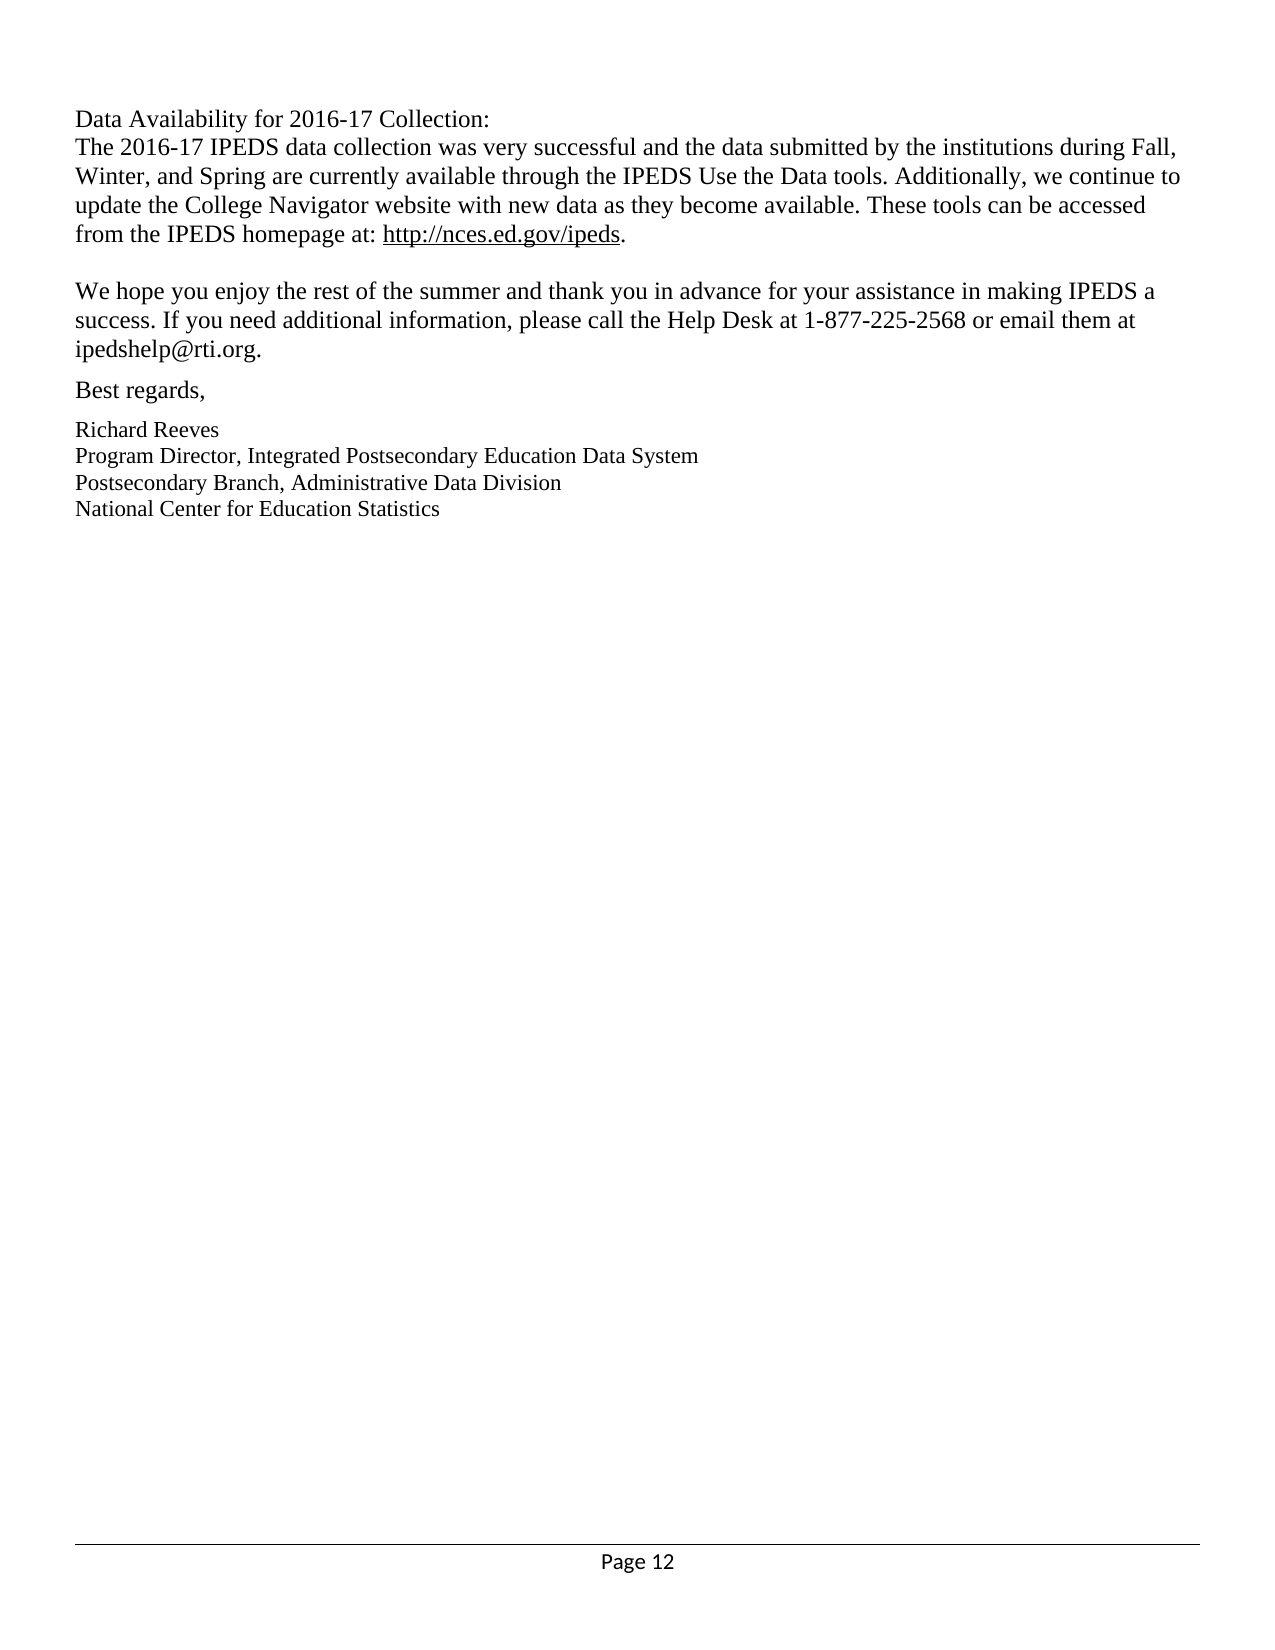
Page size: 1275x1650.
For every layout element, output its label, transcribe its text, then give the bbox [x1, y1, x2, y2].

text Data Availability for 2016-17 Collection: [75, 104, 1200, 132]
text Best regards, [75, 375, 1200, 404]
text National Center for Education Statistics [75, 495, 1200, 522]
text Postsecondary Branch, Administrative Data Division [75, 469, 1200, 495]
text Richard Reeves [75, 416, 1200, 443]
text The 2016-17 IPEDS data collection was very successful and the data submitted by the institutions during Fall, Winter, and Spring are currently available through the IPEDS Use the Data tools. Additionally, we continue to update the College Navigator website with new data as they become available. These tools can be accessed from the IPEDS homepage at: http://nces.ed.gov/ipeds. [75, 132, 1200, 247]
text We hope you enjoy the rest of the summer and thank you in advance for your assistance in making IPEDS a success. If you need additional information, please call the Help Desk at 1-877-225-2568 or email them at ipedshelp@rti.org. [75, 276, 1200, 362]
text Program Director, Integrated Postsecondary Education Data System [75, 443, 1200, 469]
